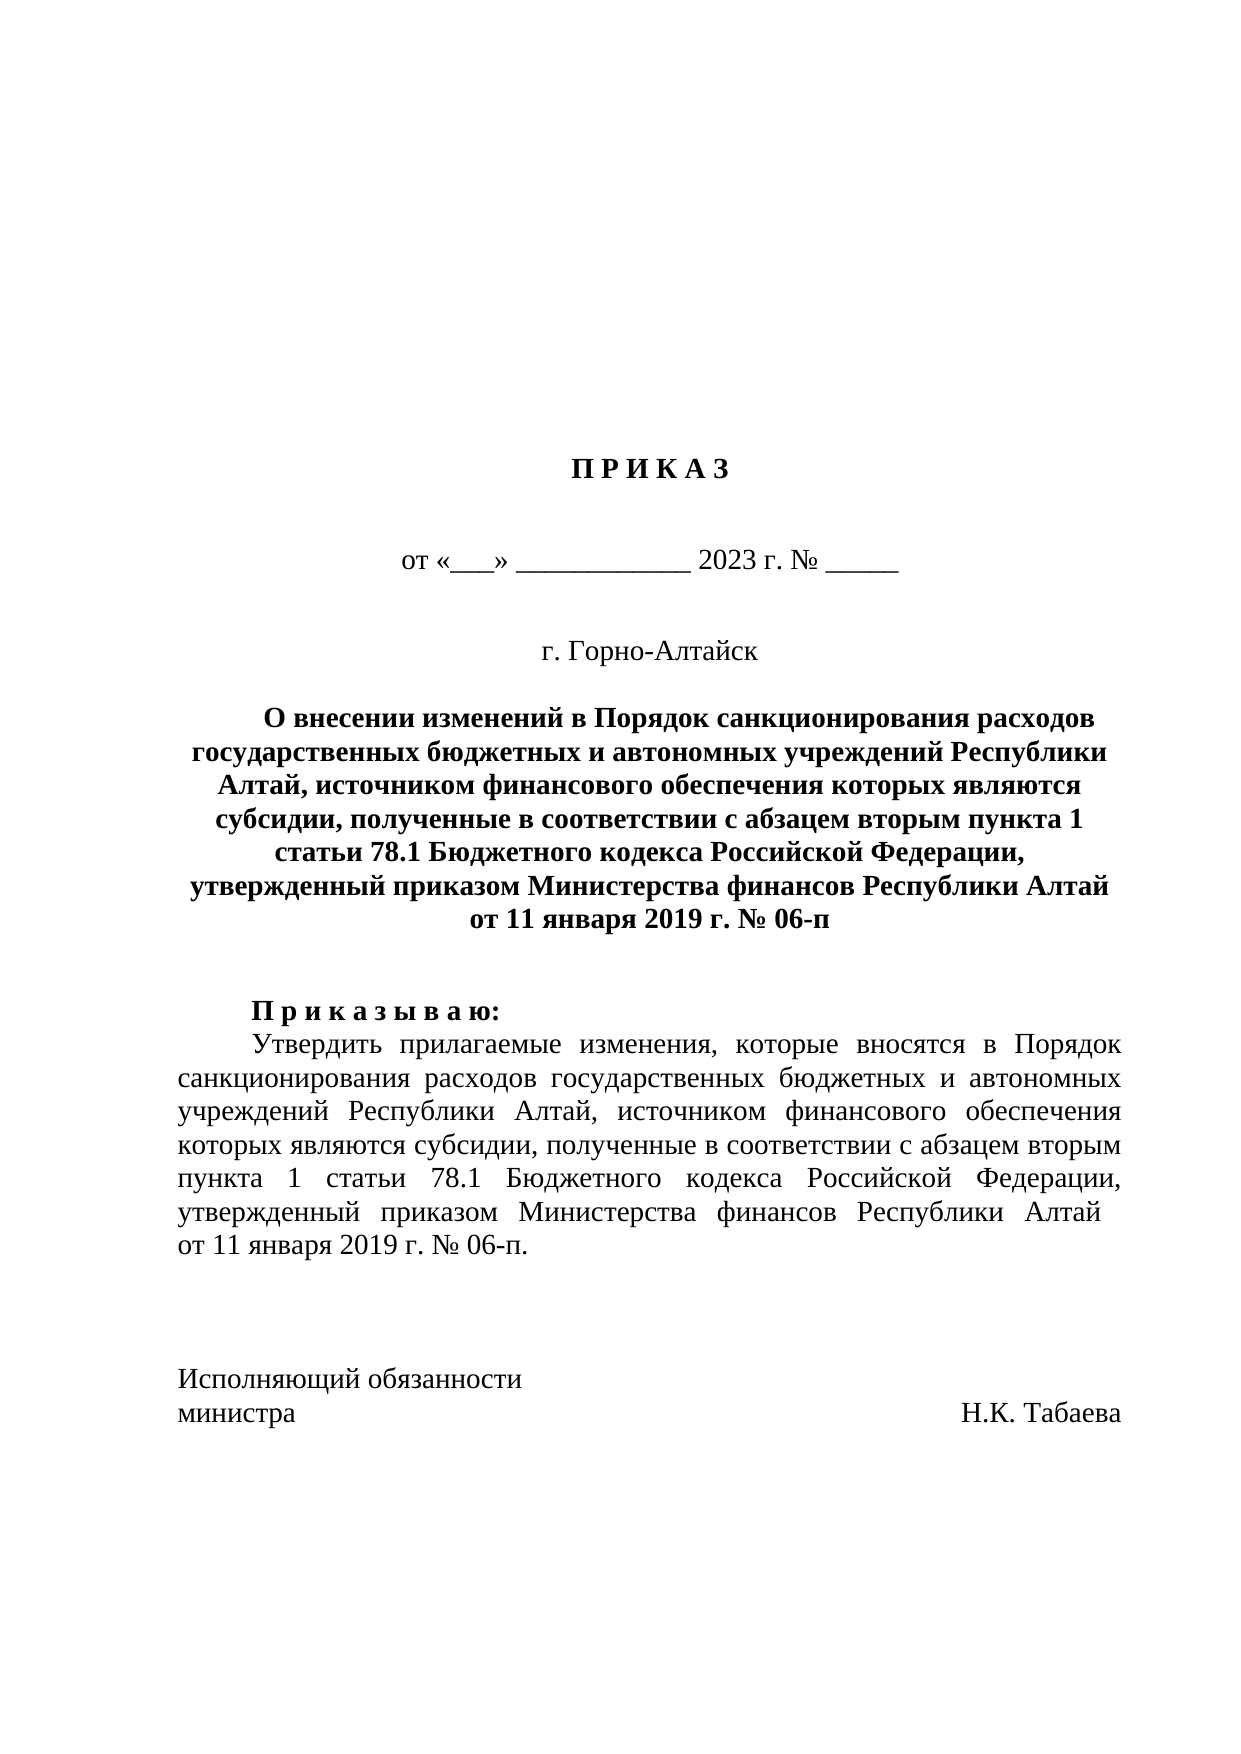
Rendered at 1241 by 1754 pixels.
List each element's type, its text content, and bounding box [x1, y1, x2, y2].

text г. Горно-Алтайск [177, 633, 1122, 667]
text П Р И К А З [177, 451, 1122, 485]
list Исполняющий обязанности [177, 1362, 1122, 1395]
list Утвердить прилагаемые изменения, которые вносятся в Порядок санкционирования расходов государственных бюджетных и автономных учреждений Республики Алтай, источником финансового обеспечения которых являются субсидии, полученные в соответствии с абзацем вторым пункта 1 статьи 78.1 Бюджетного кодекса Российской Федерации, утвержденный приказом Министерства финансов Республики Алтай от 11 января 2019 г. № 06-п. [177, 1026, 1122, 1261]
text О внесении изменений в Порядок санкционирования расходов государственных бюджетных и автономных учреждений Республики Алтай, источником финансового обеспечения которых являются субсидии, полученные в соответствии с абзацем вторым пункта 1 статьи 78.1 Бюджетного кодекса Российской Федерации, утвержденный приказом Министерства финансов Республики Алтай от 11 января 2019 г. № 06-п [177, 700, 1122, 935]
text от «___» ____________ 2023 г. № _____ [177, 542, 1122, 576]
list министра Н.К. Табаева [177, 1395, 1122, 1429]
text П р и к а з ы в а ю: [177, 993, 1122, 1026]
